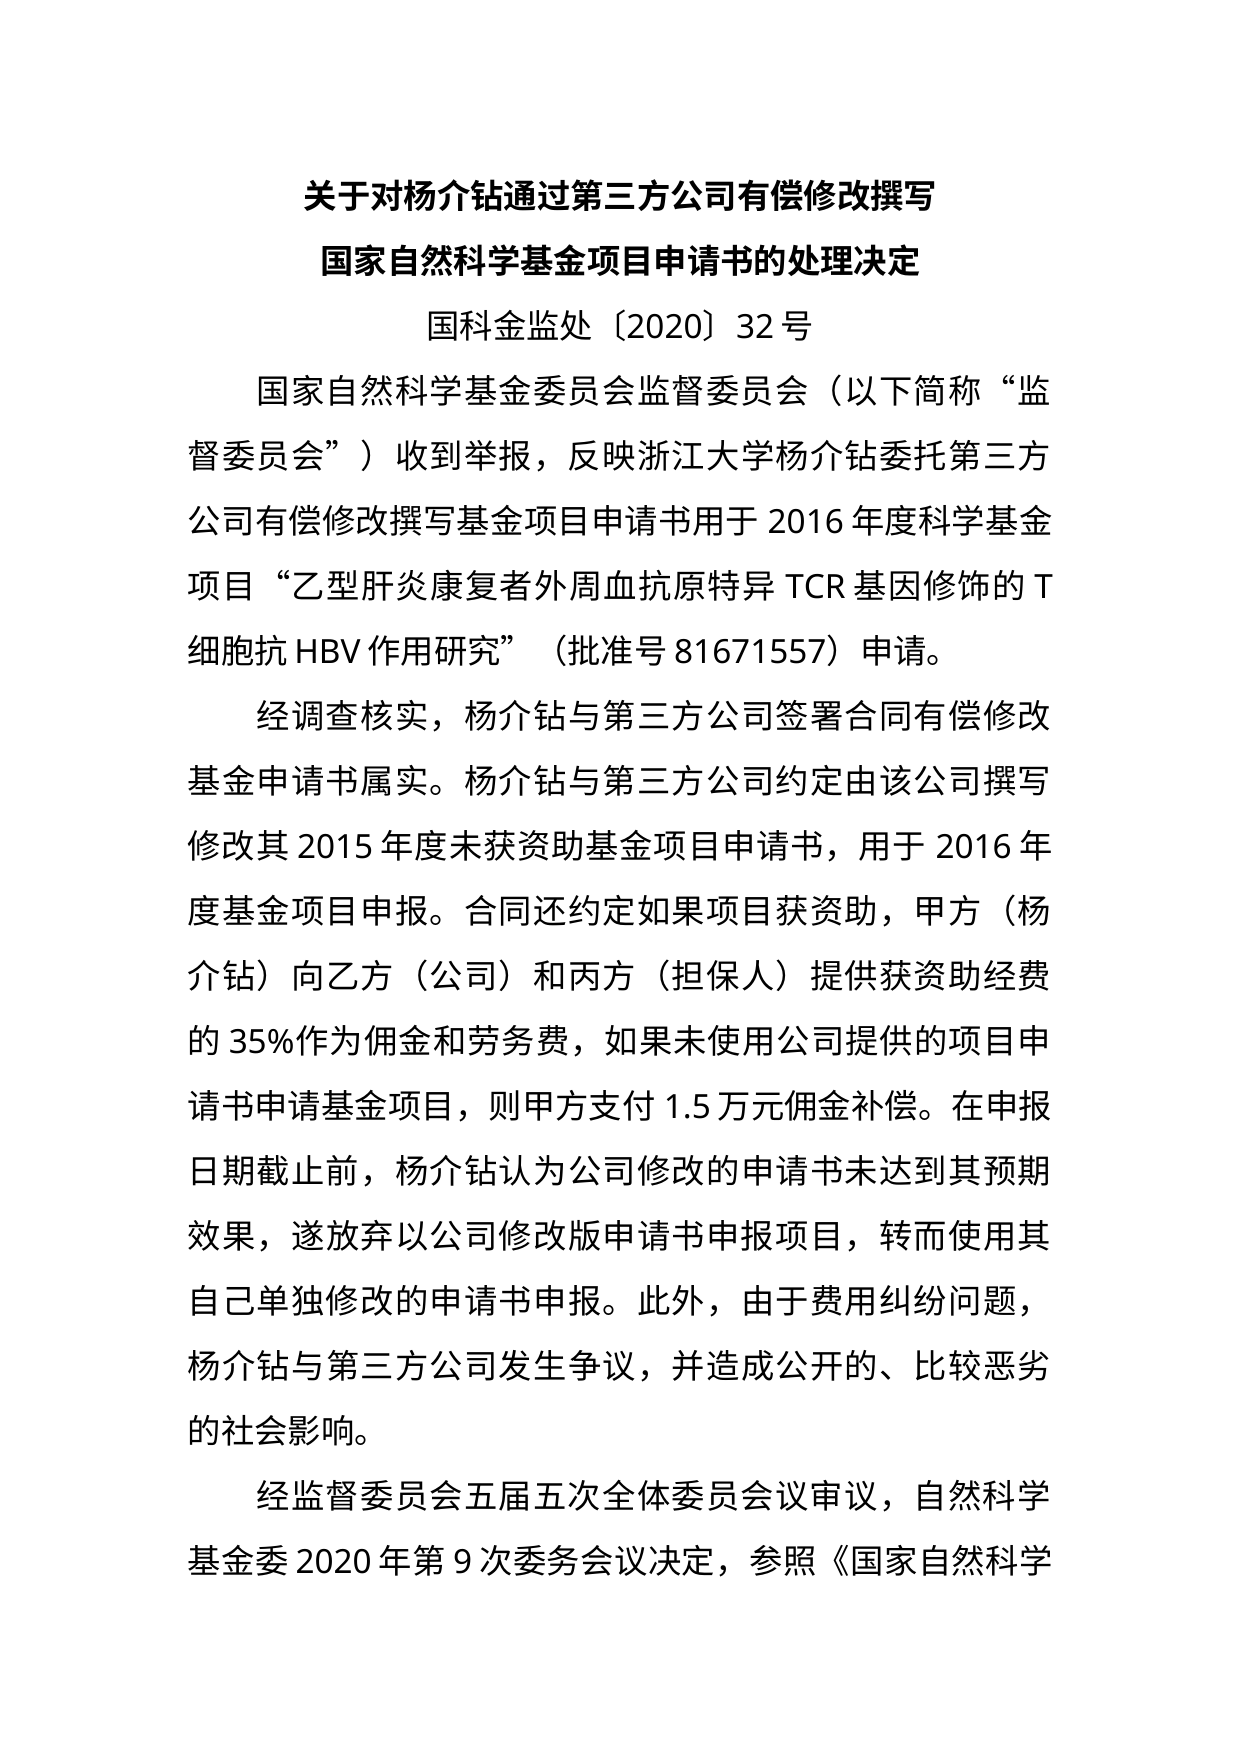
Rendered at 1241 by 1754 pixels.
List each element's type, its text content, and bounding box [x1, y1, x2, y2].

text 国家自然科学基金项目申请书的处理决定 [187, 227, 1053, 292]
text 国科金监处〔2020〕32号 [187, 292, 1053, 357]
text 国家自然科学基金委员会监督委员会（以下简称“监督委员会”）收到举报，反映浙江大学杨介钻委托第三方公司有偿修改撰写基金项目申请书用于2016年度科学基金项目“乙型肝炎康复者外周血抗原特异TCR基因修饰的T细胞抗HBV作用研究”（批准号81671557）申请。 [187, 357, 1053, 682]
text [187, 1462, 1053, 1592]
text 关于对杨介钻通过第三方公司有偿修改撰写 [187, 162, 1053, 227]
text 经调查核实，杨介钻与第三方公司签署合同有偿修改基金申请书属实。杨介钻与第三方公司约定由该公司撰写修改其2015年度未获资助基金项目申请书，用于2016年度基金项目申报。合同还约定如果项目获资助，甲方（杨介钻）向乙方（公司）和丙方（担保人）提供获资助经费的35%作为佣金和劳务费，如果未使用公司提供的项目申请书申请基金项目，则甲方支付1.5万元佣金补偿。在申报日期截止前，杨介钻认为公司修改的申请书未达到其预期效果，遂放弃以公司修改版申请书申报项目，转而使用其自己单独修改的申请书申报。此外，由于费用纠纷问题，杨介钻与第三方公司发生争议，并造成公开的、比较恶劣的社会影响。 [187, 682, 1053, 1462]
